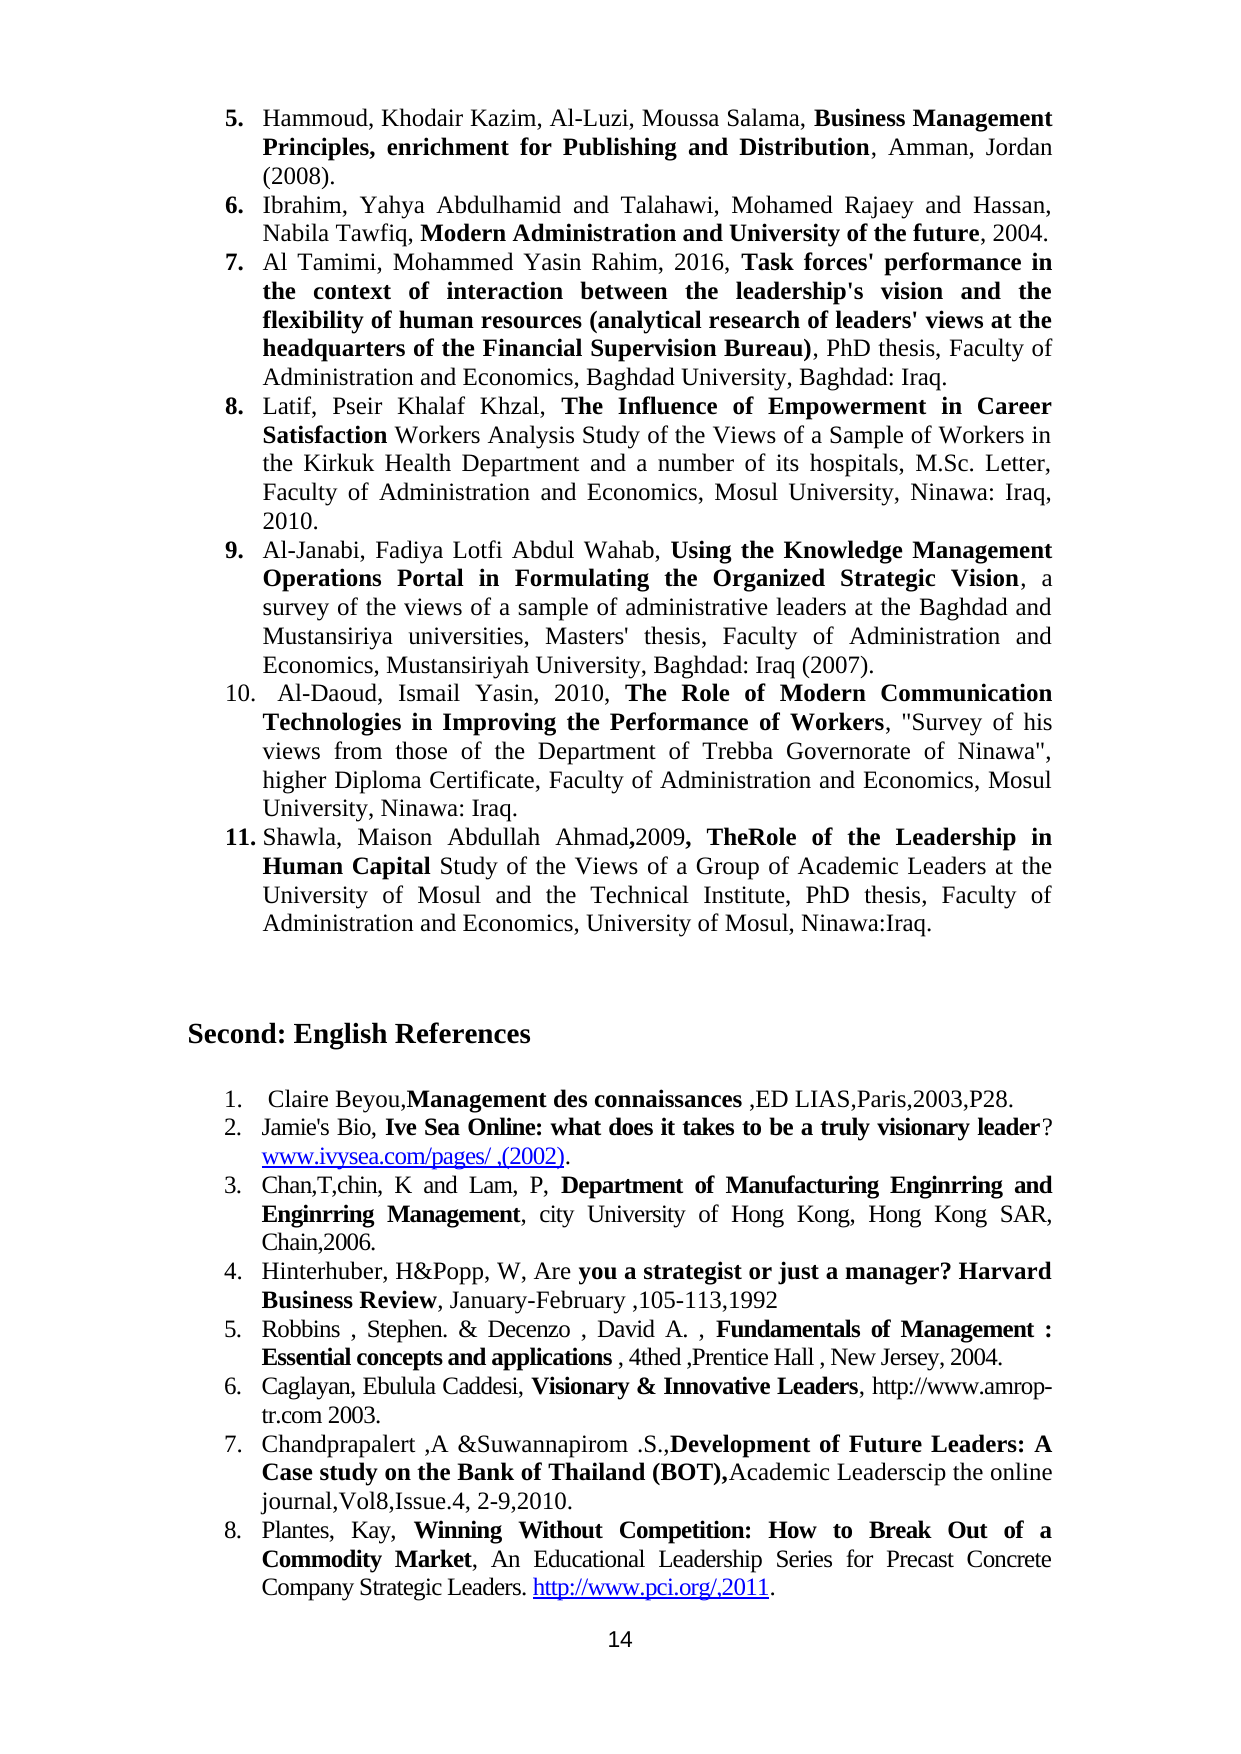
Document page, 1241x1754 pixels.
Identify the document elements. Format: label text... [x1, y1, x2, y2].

list Jamie's Bio, Ive Sea Online: what does it takes to be a truly visionary leader? www.ivysea.com/pages/ ,(2002). [224, 1112, 1053, 1170]
list Caglayan, Ebulula Caddesi, Visionary & Innovative Leaders, http://www.amrop-tr.com 2003. [224, 1371, 1053, 1429]
list Al-Janabi, Fadiya Lotfi Abdul Wahab, Using the Knowledge Management Operations Portal in Formulating the Organized Strategic Vision, a survey of the views of a sample of administrative leaders at the Baghdad and Mustansiriya universities, Masters' thesis, Faculty of Administration and Economics, Mustansiriyah University, Baghdad: Iraq (2007). [225, 535, 1053, 678]
text Second: English References [187, 1017, 1053, 1050]
list Hinterhuber, H&Popp, W, Are you a strategist or just a manager? Harvard Business Review, January-February ,105-113,1992 [224, 1256, 1053, 1314]
list Al Tamimi, Mohammed Yasin Rahim, 2016, Task forces' performance in the context of interaction between the leadership's vision and the flexibility of human resources (analytical research of leaders' views at the headquarters of the Financial Supervision Bureau), PhD thesis, Faculty of Administration and Economics, Baghdad University, Baghdad: Iraq. [225, 247, 1053, 391]
list Al-Daoud, Ismail Yasin, 2010, The Role of Modern Communication Technologies in Improving the Performance of Workers, "Survey of his views from those of the Department of Trebba Governorate of Ninawa", higher Diploma Certificate, Faculty of Administration and Economics, Mosul University, Ninawa: Iraq. [225, 678, 1053, 822]
list Ibrahim, Yahya Abdulhamid and Talahawi, Mohamed Rajaey and Hassan, Nabila Tawfiq, Modern Administration and University of the future, 2004. [225, 190, 1053, 247]
list Latif, Pseir Khalaf Khzal, The Influence of Empowerment in Career Satisfaction Workers Analysis Study of the Views of a Sample of Workers in the Kirkuk Health Department and a number of its hospitals, M.Sc. Letter, Faculty of Administration and Economics, Mosul University, Ninawa: Iraq, 2010. [225, 391, 1053, 535]
list Shawla, Maison Abdullah Ahmad,2009, TheRole of the Leadership in Human Capital Study of the Views of a Group of Academic Leaders at the University of Mosul and the Technical Institute, PhD thesis, Faculty of Administration and Economics, University of Mosul, Ninawa:Iraq. [225, 822, 1053, 937]
list Plantes, Kay, Winning Without Competition: How to Break Out of a Commodity Market, An Educational Leadership Series for Precast Concrete Company Strategic Leaders. http://www.pci.org/,2011. [224, 1515, 1053, 1601]
list Claire Beyou,Management des connaissances ,ED LIAS,Paris,2003,P28. [224, 1084, 1053, 1112]
list Chan,T,chin, K and Lam, P, Department of Manufacturing Enginrring and Enginrring Management, city University of Hong Kong, Hong Kong SAR, Chain,2006. [224, 1170, 1053, 1256]
list Hammoud, Khodair Kazim, Al-Luzi, Moussa Salama, Business Management Principles, enrichment for Publishing and Distribution, Amman, Jordan (2008). [225, 103, 1053, 190]
list Robbins , Stephen. & Decenzo , David A. , Fundamentals of Management : Essential concepts and applications , 4thed ,Prentice Hall , New Jersey, 2004. [224, 1314, 1053, 1371]
list Chandprapalert ,A &Suwannapirom .S.,Development of Future Leaders: A Case study on the Bank of Thailand (BOT),Academic Leaderscip the online journal,Vol8,Issue.4, 2-9,2010. [224, 1429, 1053, 1515]
